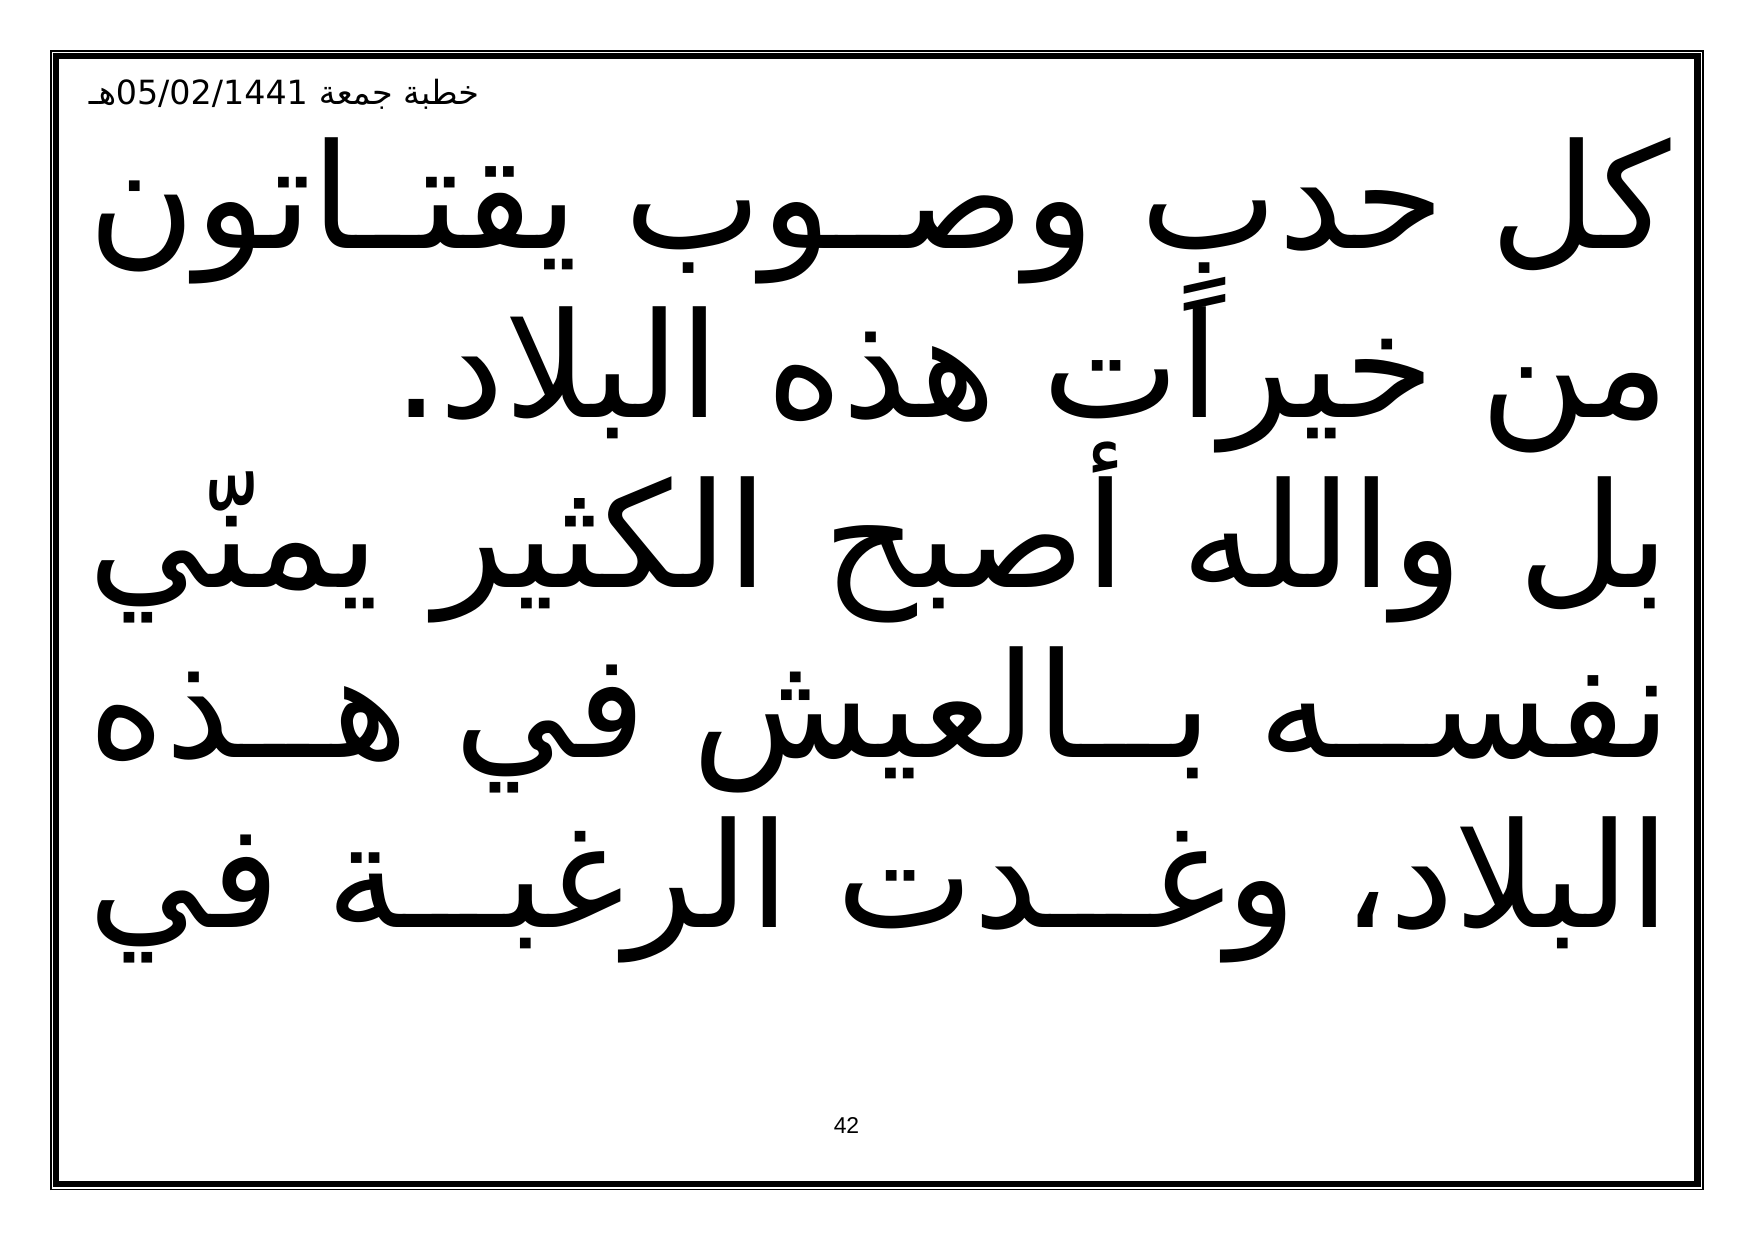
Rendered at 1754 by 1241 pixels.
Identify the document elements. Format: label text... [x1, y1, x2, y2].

text ودالت الأيام وتحقق وعد الله ﭽ ﯟ ﯠ ﯡ ﯢ ﯣ ﭼ آل عمران: ١٤٠ وأصبح الناس يهاجرون من كل حدبٍ وصوب يقتاتون من خيرات هذه البلاد. [89, 113, 1671, 452]
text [89, 452, 1671, 962]
